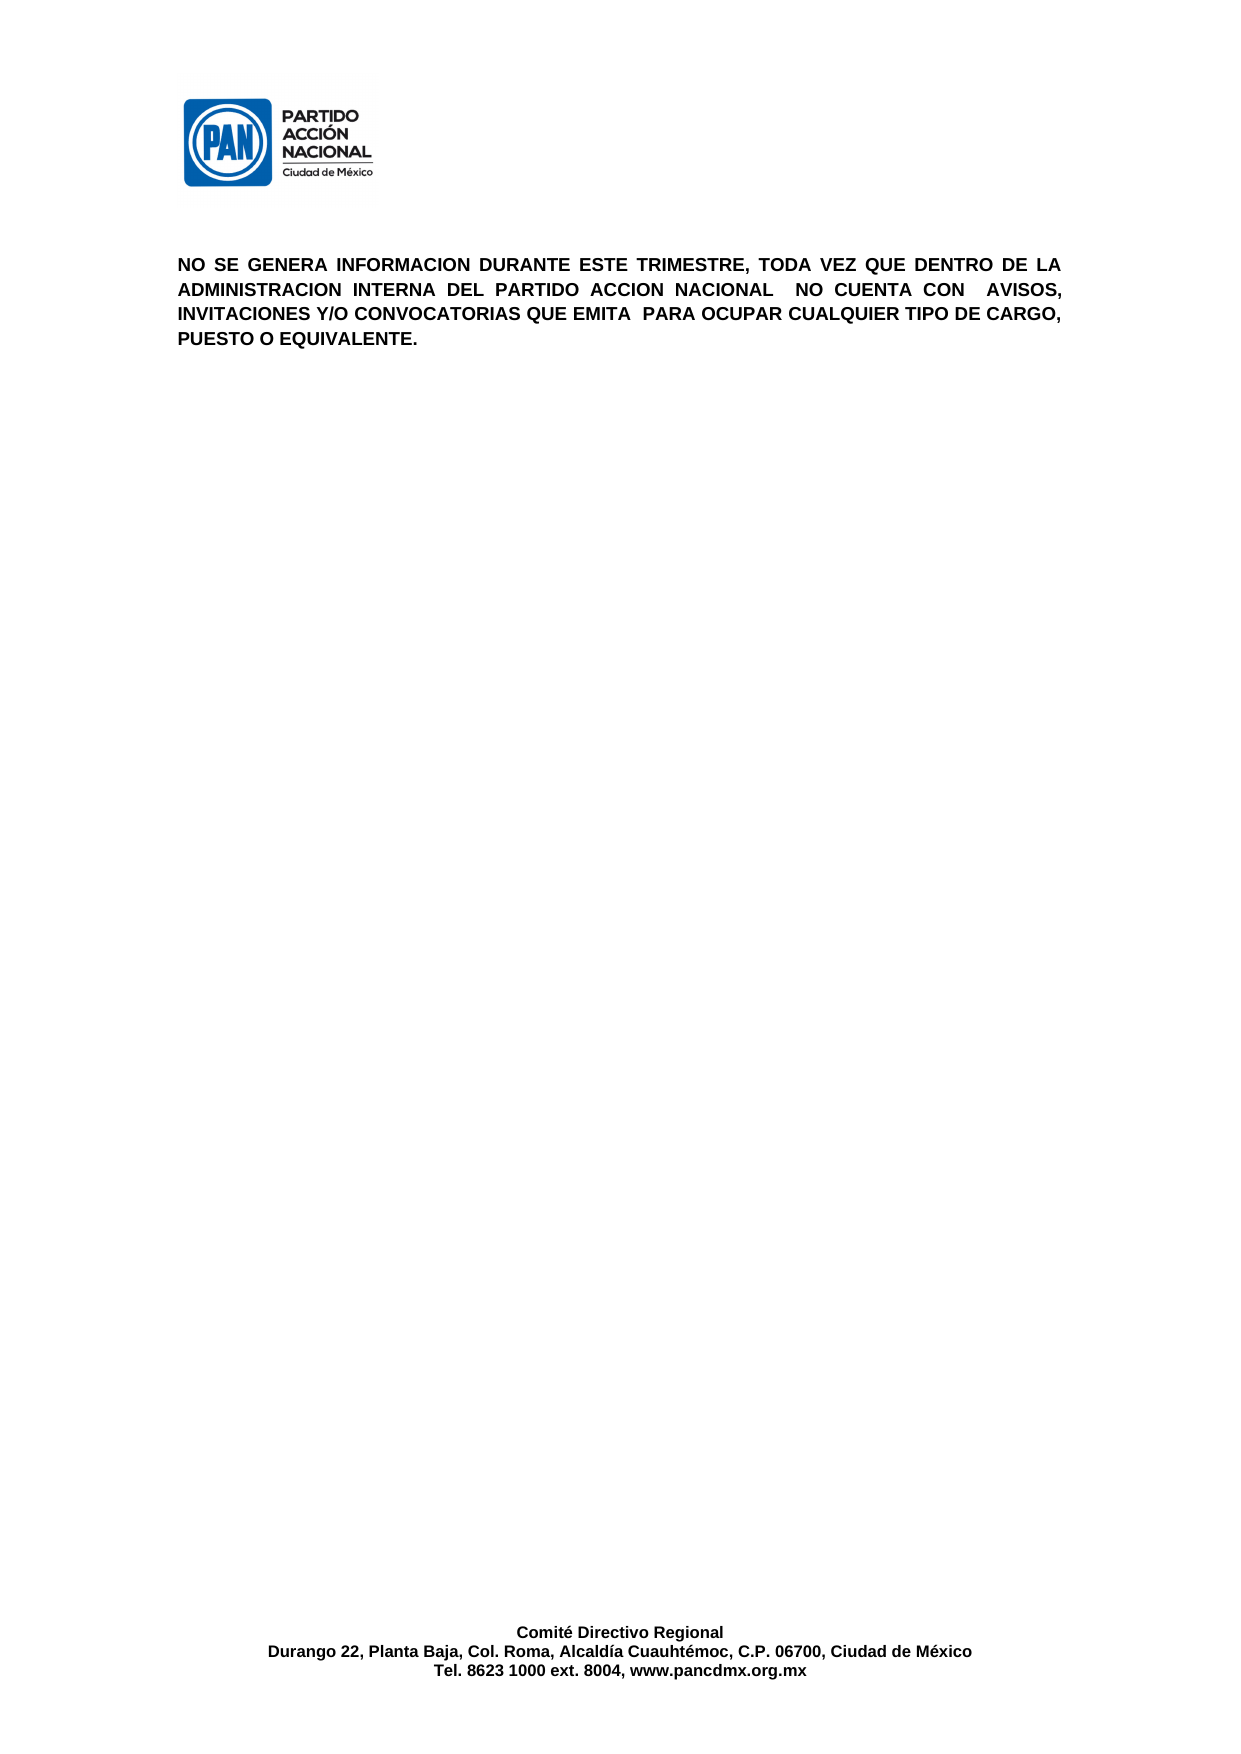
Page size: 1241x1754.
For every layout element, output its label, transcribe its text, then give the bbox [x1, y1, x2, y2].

picture [177, 73, 379, 208]
text NO SE GENERA INFORMACION DURANTE ESTE TRIMESTRE, TODA VEZ QUE DENTRO DE LA ADMINISTRACION INTERNA DEL PARTIDO ACCION NACIONAL NO CUENTA CON AVISOS, INVITACIONES Y/O CONVOCATORIAS QUE EMITA PARA OCUPAR CUALQUIER TIPO DE CARGO, PUESTO O EQUIVALENTE. [177, 253, 1063, 349]
